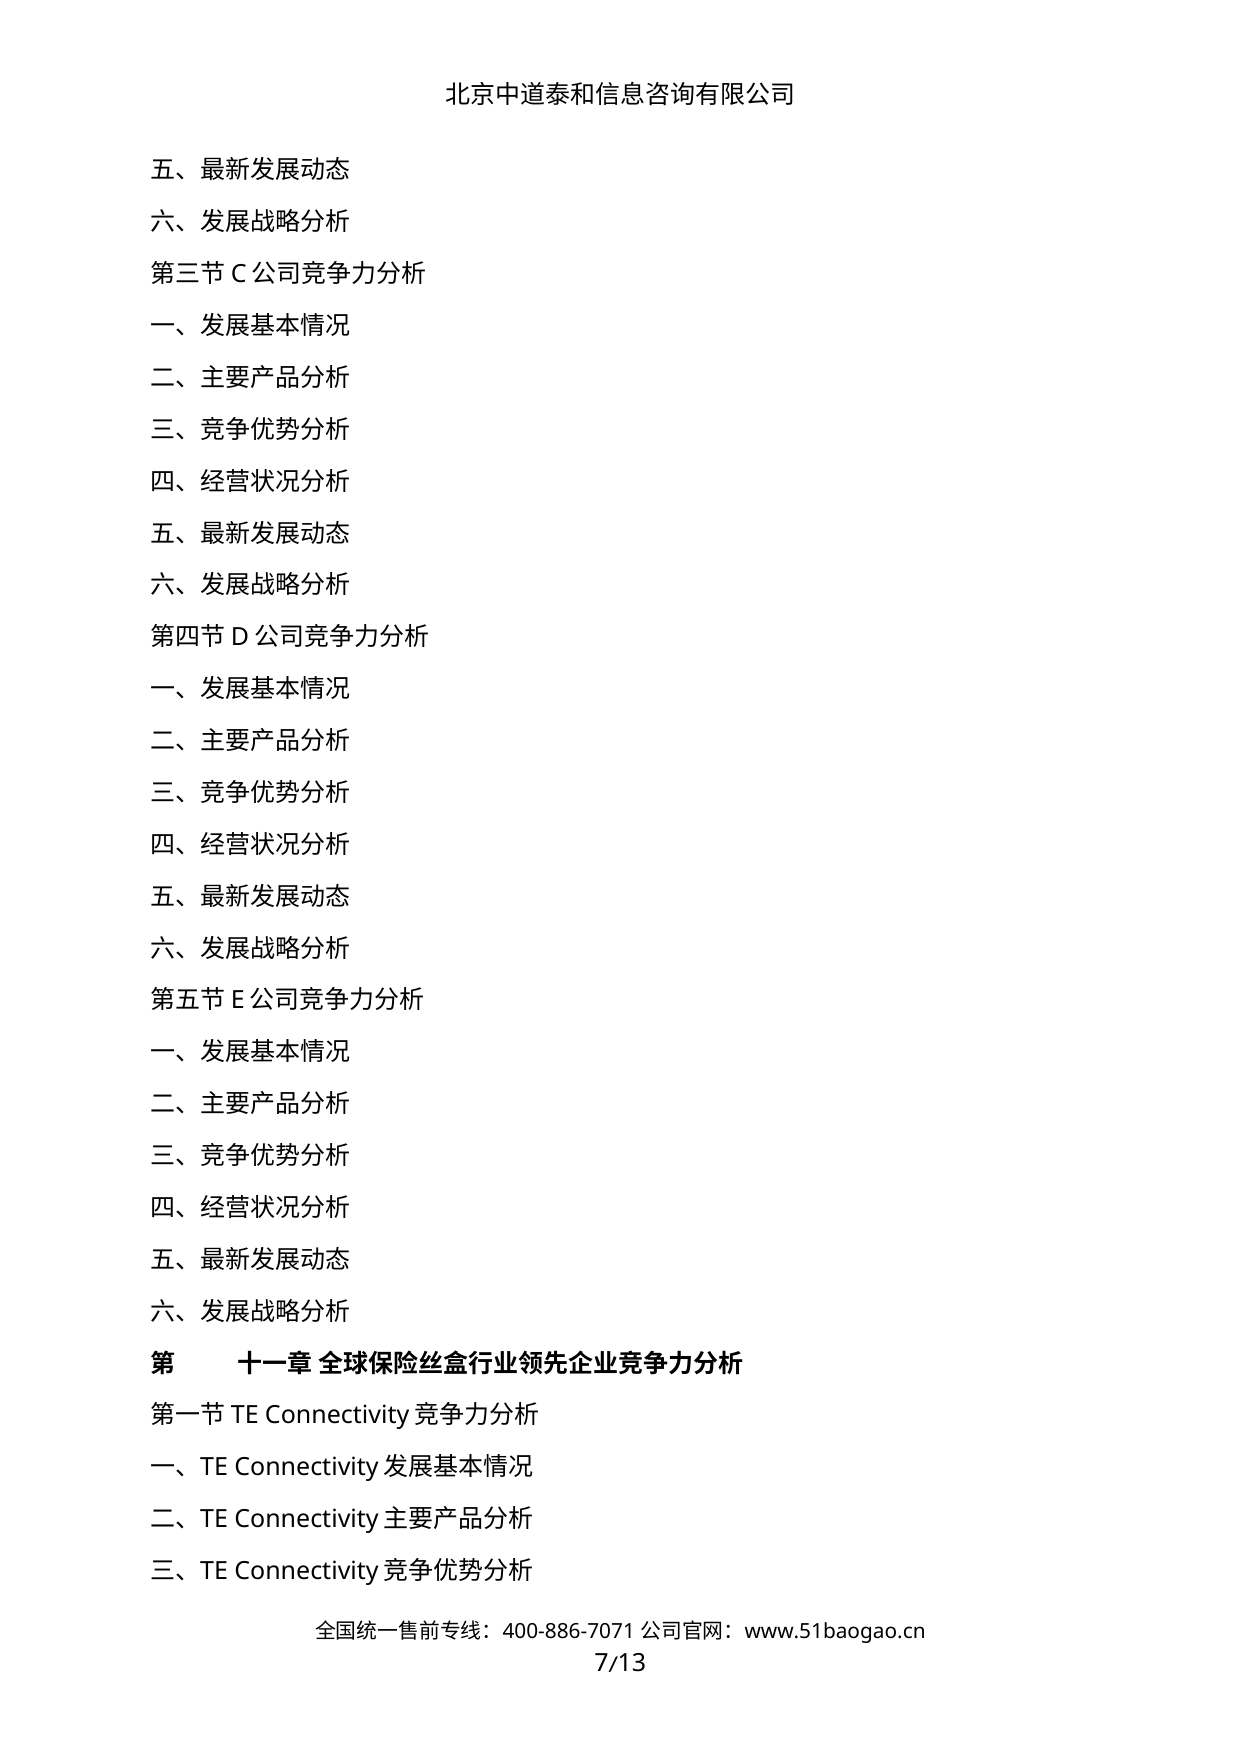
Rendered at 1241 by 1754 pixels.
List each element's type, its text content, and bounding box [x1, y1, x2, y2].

text 五、最新发展动态 [150, 150, 1090, 186]
text 三、竞争优势分析 [150, 772, 1090, 809]
text 五、最新发展动态 [150, 513, 1090, 549]
text 第三节 C公司竞争力分析 [150, 254, 1090, 290]
text 第一节 TE Connectivity竞争力分析 [150, 1395, 1090, 1431]
text 第 十一章 全球保险丝盒行业领先企业竞争力分析 [150, 1343, 1090, 1379]
text 六、发展战略分析 [150, 928, 1090, 964]
text 五、最新发展动态 [150, 1239, 1090, 1276]
text 三、TE Connectivity竞争优势分析 [150, 1551, 1090, 1587]
text 二、主要产品分析 [150, 721, 1090, 757]
text 四、经营状况分析 [150, 1187, 1090, 1224]
text 二、主要产品分析 [150, 1084, 1090, 1120]
text 三、竞争优势分析 [150, 409, 1090, 446]
text 六、发展战略分析 [150, 202, 1090, 238]
text 二、主要产品分析 [150, 357, 1090, 394]
text 一、发展基本情况 [150, 1032, 1090, 1068]
text 六、发展战略分析 [150, 1291, 1090, 1327]
text 一、发展基本情况 [150, 306, 1090, 342]
text 第四节 D公司竞争力分析 [150, 617, 1090, 653]
text 二、TE Connectivity主要产品分析 [150, 1499, 1090, 1535]
text 一、发展基本情况 [150, 669, 1090, 705]
text 四、经营状况分析 [150, 461, 1090, 497]
text 五、最新发展动态 [150, 876, 1090, 912]
text 四、经营状况分析 [150, 824, 1090, 861]
text 六、发展战略分析 [150, 565, 1090, 601]
text 三、竞争优势分析 [150, 1136, 1090, 1172]
text 一、TE Connectivity发展基本情况 [150, 1447, 1090, 1483]
text 第五节 E公司竞争力分析 [150, 980, 1090, 1016]
